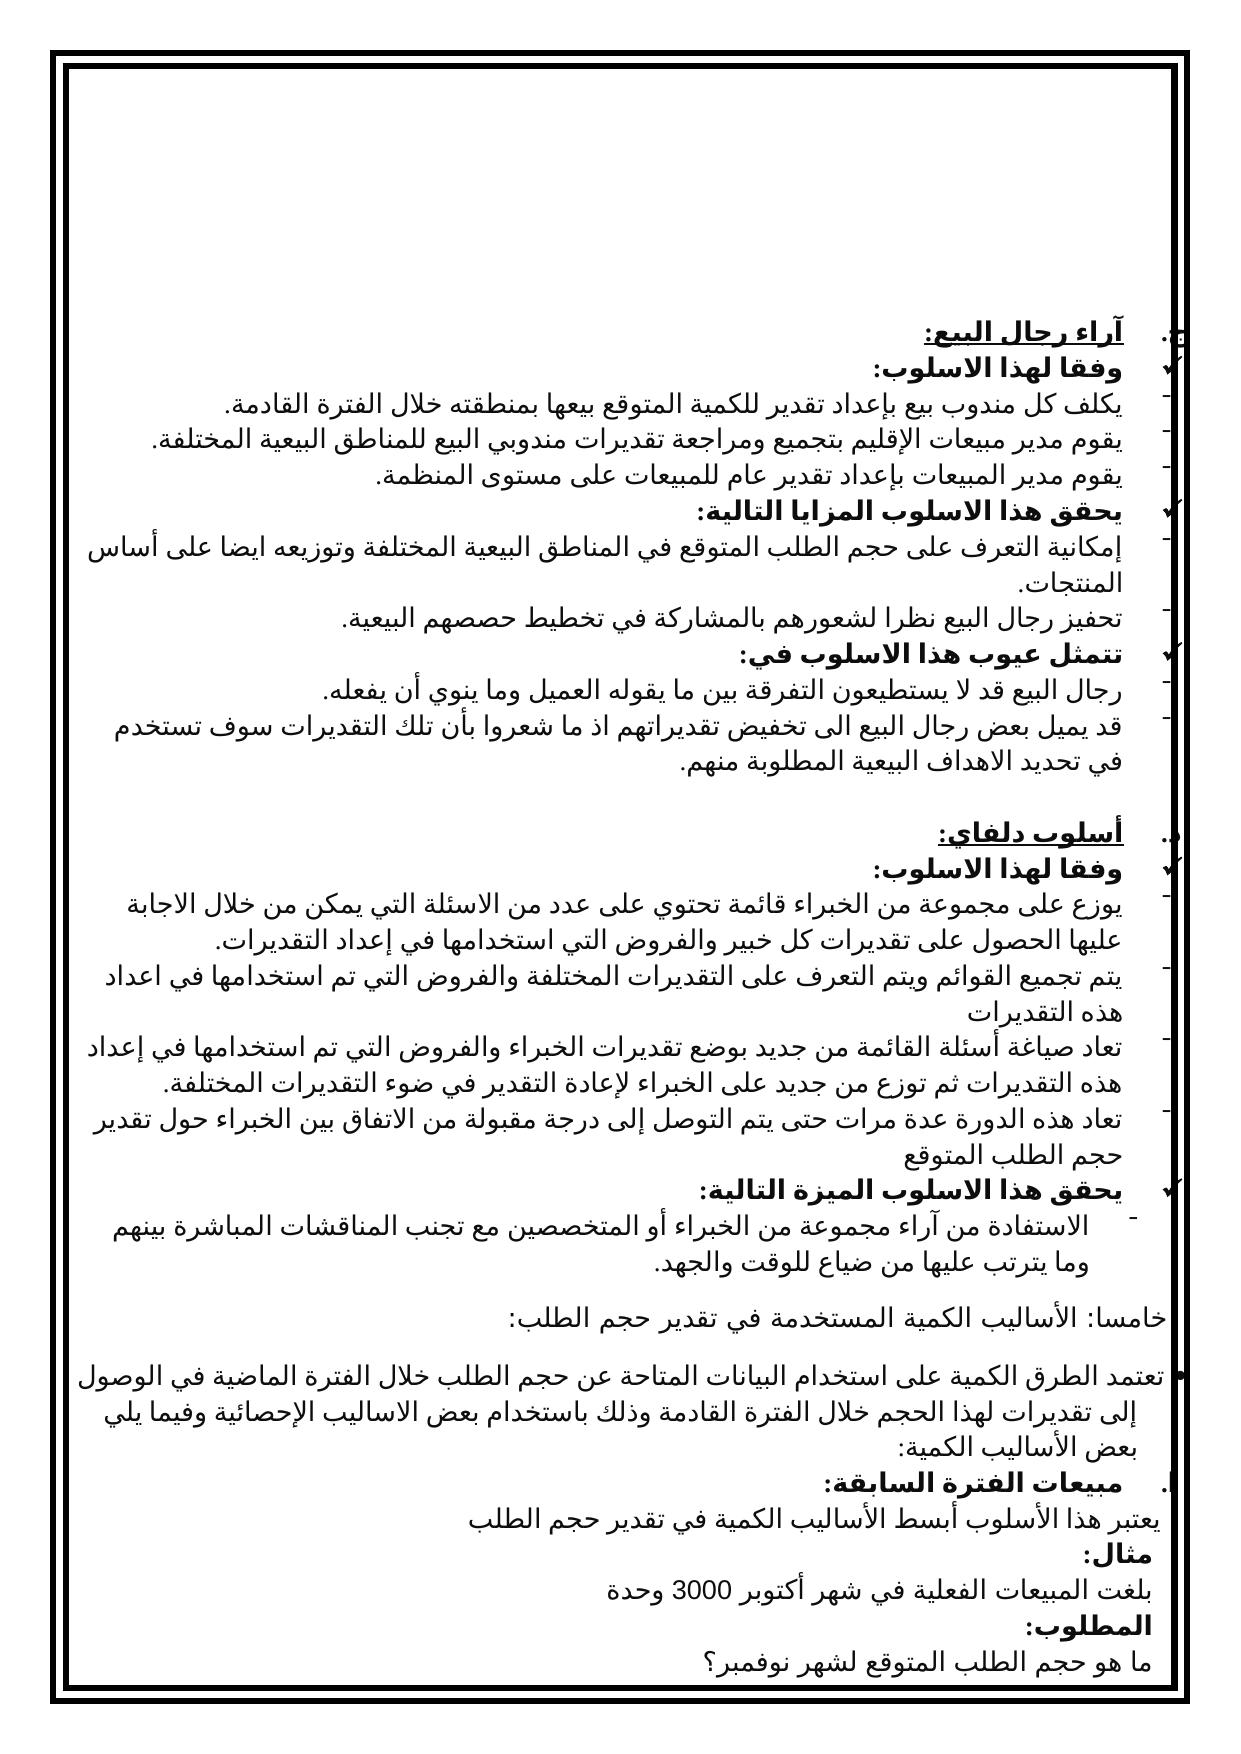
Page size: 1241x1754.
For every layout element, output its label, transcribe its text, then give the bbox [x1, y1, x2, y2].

list تعاد هذه الدورة عدة مرات حتى يتم التوصل إلى درجة مقبولة من الاتفاق بين الخبراء حول تقدير حجم الطلب المتوقع [75, 1103, 1161, 1170]
list أسلوب دلفاي: [75, 817, 1161, 848]
list رجال البيع قد لا يستطيعون التفرقة بين ما يقوله العميل وما ينوي أن يفعله. [75, 674, 1161, 705]
list قد يميل بعض رجال البيع الى تخفيض تقديراتهم اذ ما شعروا بأن تلك التقديرات سوف تستخدم في تحديد الاهداف البيعية المطلوبة منهم. [75, 710, 1161, 777]
list آراء رجال البيع: [75, 316, 1161, 347]
list يتم تجميع القوائم ويتم التعرف على التقديرات المختلفة والفروض التي تم استخدامها في اعداد هذه التقديرات [75, 960, 1161, 1027]
list يقوم مدير مبيعات الإقليم بتجميع ومراجعة تقديرات مندوبي البيع للمناطق البيعية المختلفة. [75, 423, 1161, 455]
list مبيعات الفترة السابقة: [75, 1467, 1161, 1498]
text خامسا: الأساليب الكمية المستخدمة في تقدير حجم الطلب: [75, 1303, 1168, 1334]
list تعتمد الطرق الكمية على استخدام البيانات المتاحة عن حجم الطلب خلال الفترة الماضية في الوصول إلى تقديرات لهذا الحجم خلال الفترة القادمة وذلك باستخدام بعض الاساليب الإحصائية وفيما يلي بعض الأساليب الكمية: [75, 1360, 1171, 1462]
list يحقق هذا الاسلوب الميزة التالية: [75, 1174, 1161, 1206]
list وفقا لهذا الاسلوب: [75, 853, 1161, 884]
list الاستفادة من آراء مجموعة من الخبراء أو المتخصصين مع تجنب المناقشات المباشرة بينهم وما يترتب عليها من ضياع للوقت والجهد. [75, 1210, 1128, 1277]
list المطلوب: [75, 1610, 1153, 1641]
list وفقا لهذا الاسلوب: [75, 352, 1161, 383]
list ما هو حجم الطلب المتوقع لشهر نوفمبر؟ [75, 1646, 1153, 1677]
list يقوم مدير المبيعات بإعداد تقدير عام للمبيعات على مستوى المنظمة. [75, 459, 1161, 490]
list تحفيز رجال البيع نظرا لشعورهم بالمشاركة في تخطيط حصصهم البيعية. [75, 602, 1161, 633]
list تعاد صياغة أسئلة القائمة من جديد بوضع تقديرات الخبراء والفروض التي تم استخدامها في إعداد هذه التقديرات ثم توزع من جديد على الخبراء لإعادة التقدير في ضوء التقديرات المختلفة. [75, 1032, 1161, 1098]
list بلغت المبيعات الفعلية في شهر أكتوبر 3000 وحدة [75, 1574, 1153, 1606]
list يكلف كل مندوب بيع بإعداد تقدير للكمية المتوقع بيعها بمنطقته خلال الفترة القادمة. [75, 388, 1161, 419]
list يعتبر هذا الأسلوب أبسط الأساليب الكمية في تقدير حجم الطلب [75, 1503, 1168, 1534]
list تتمثل عيوب هذا الاسلوب في: [75, 638, 1161, 669]
list إمكانية التعرف على حجم الطلب المتوقع في المناطق البيعية المختلفة وتوزيعه ايضا على أساس المنتجات. [75, 531, 1161, 598]
list مثال: [75, 1538, 1153, 1570]
list يوزع على مجموعة من الخبراء قائمة تحتوي على عدد من الاسئلة التي يمكن من خلال الاجابة عليها الحصول على تقديرات كل خبير والفروض التي استخدامها في إعداد التقديرات. [75, 889, 1161, 956]
list يحقق هذا الاسلوب المزايا التالية: [75, 495, 1161, 526]
